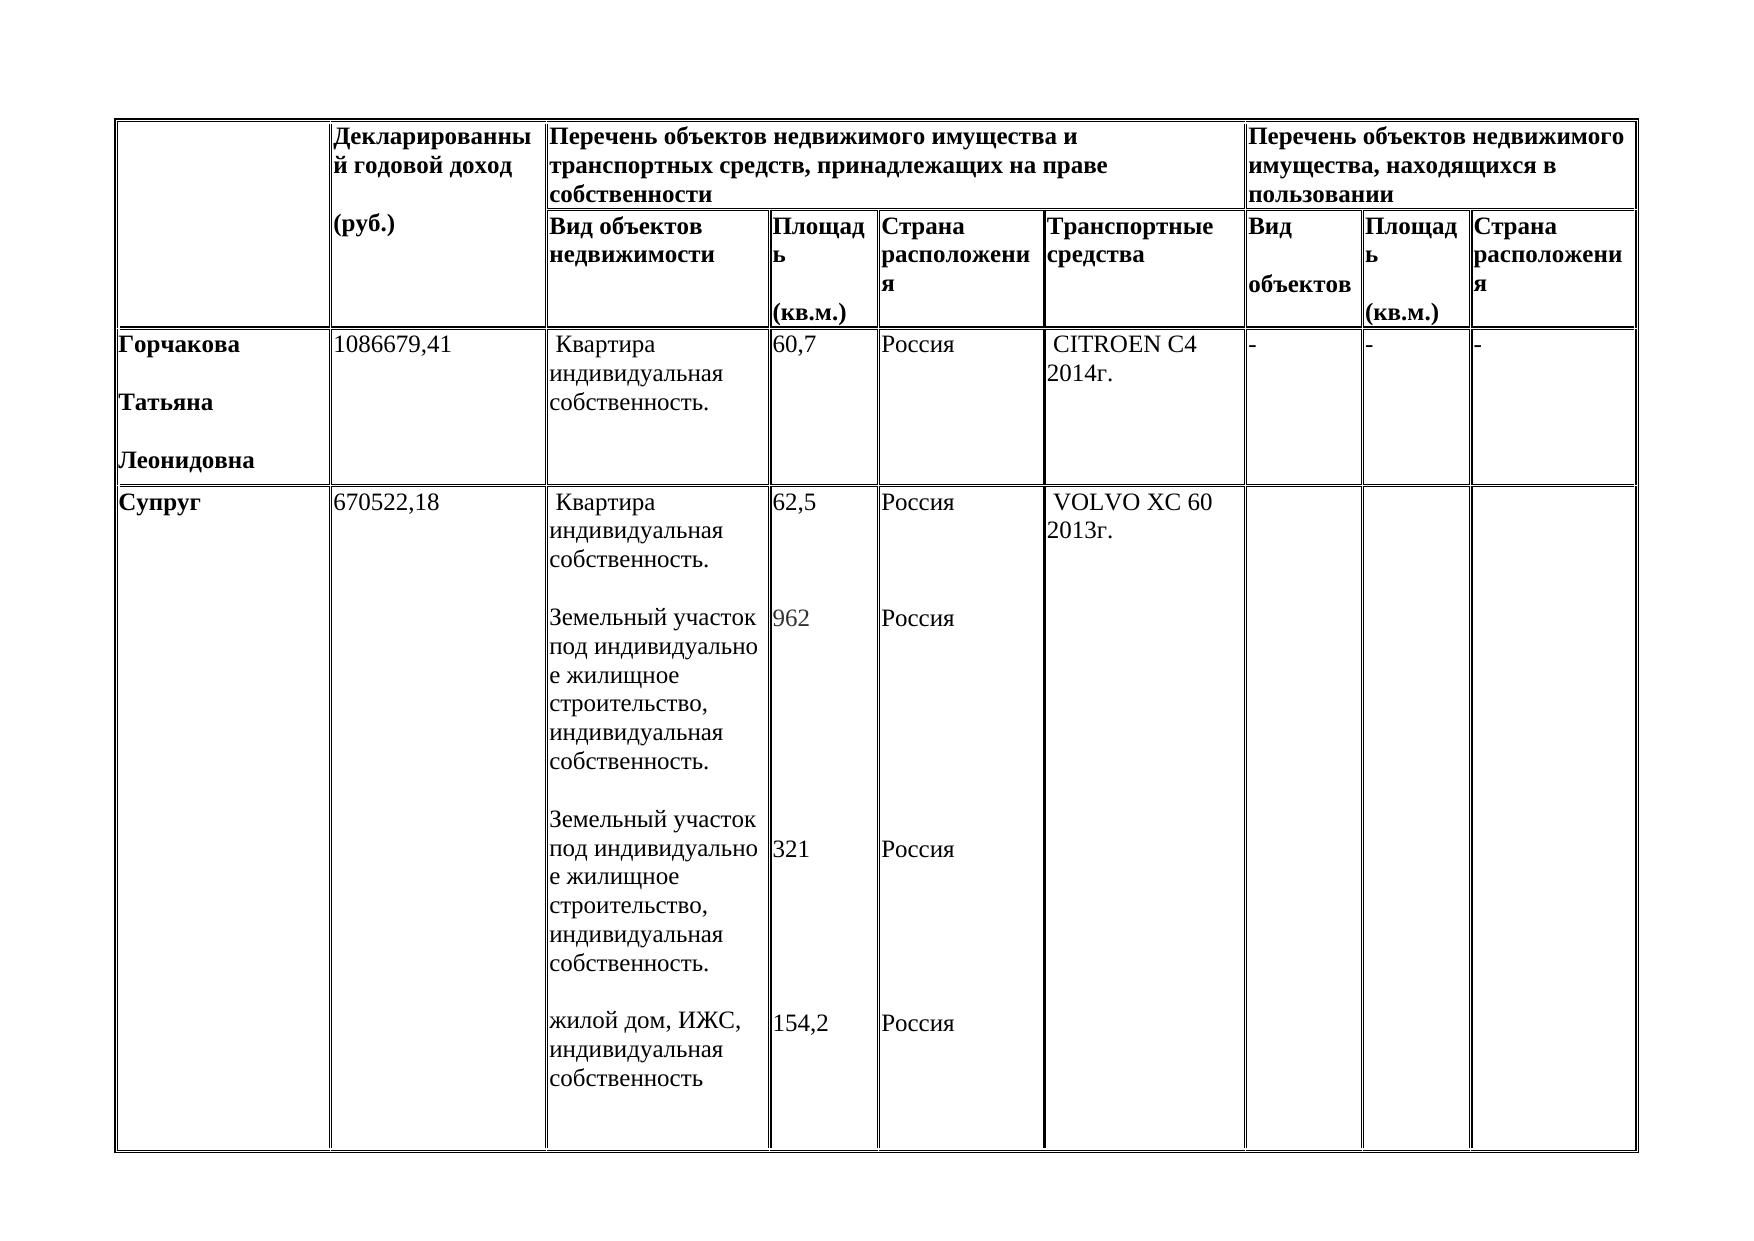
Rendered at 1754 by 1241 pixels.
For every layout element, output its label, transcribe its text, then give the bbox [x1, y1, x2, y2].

table_cell Транспортные средства [1046, 211, 1244, 326]
table_cell - [1247, 330, 1361, 484]
table_header Перечень объектов недвижимого имущества и транспортных средств, принадлежащих на праве собственности [547, 122, 1246, 208]
table_cell CITROEN C4 2014г. [1046, 330, 1244, 484]
table_cell - [1364, 330, 1469, 484]
table_header Перечень объектов недвижимого имущества, находящихся в пользовании [1246, 122, 1635, 208]
table_cell [1363, 484, 1471, 1150]
table_cell Россия Россия Россия Россия [879, 487, 1044, 1150]
table_cell Россия [880, 330, 1043, 484]
table_cell [1471, 484, 1637, 1150]
table_cell [1246, 487, 1362, 1150]
table_cell Площадь (кв.м.) [772, 211, 877, 326]
table_cell Площадь (кв.м.) [1364, 211, 1469, 326]
table_cell VOLVO XC 60 2013г. [1044, 487, 1246, 1150]
table_cell - [1473, 326, 1636, 484]
table_cell Квартира индивидуальная собственность. [548, 330, 768, 484]
table_cell Страна расположения [1471, 208, 1637, 326]
table_cell 1086679,41 [332, 330, 545, 484]
table_cell Вид объектов недвижимости [548, 211, 768, 326]
table_cell Вид объектов [1247, 211, 1361, 326]
table_cell Супруг [116, 484, 331, 1150]
table_cell Горчакова Татьяна Леонидовна [118, 326, 329, 484]
table_cell 60,7 [772, 330, 877, 484]
table_header Декларированный годовой доход (руб.) [331, 122, 547, 326]
table_cell 62,5 962 321 154,2 [770, 487, 879, 1150]
table_header [118, 122, 331, 326]
table_cell 670522,18 [331, 487, 547, 1150]
table_cell Квартира индивидуальная собственность. Земельный участок под индивидуальное жилищное строительство, индивидуальная собственность. Земельный участок под индивидуальное жилищное строительство, индивидуальная собственность. жилой дом, ИЖС, индивидуальная собственность [547, 484, 770, 1150]
table_cell Страна расположения [880, 211, 1043, 326]
